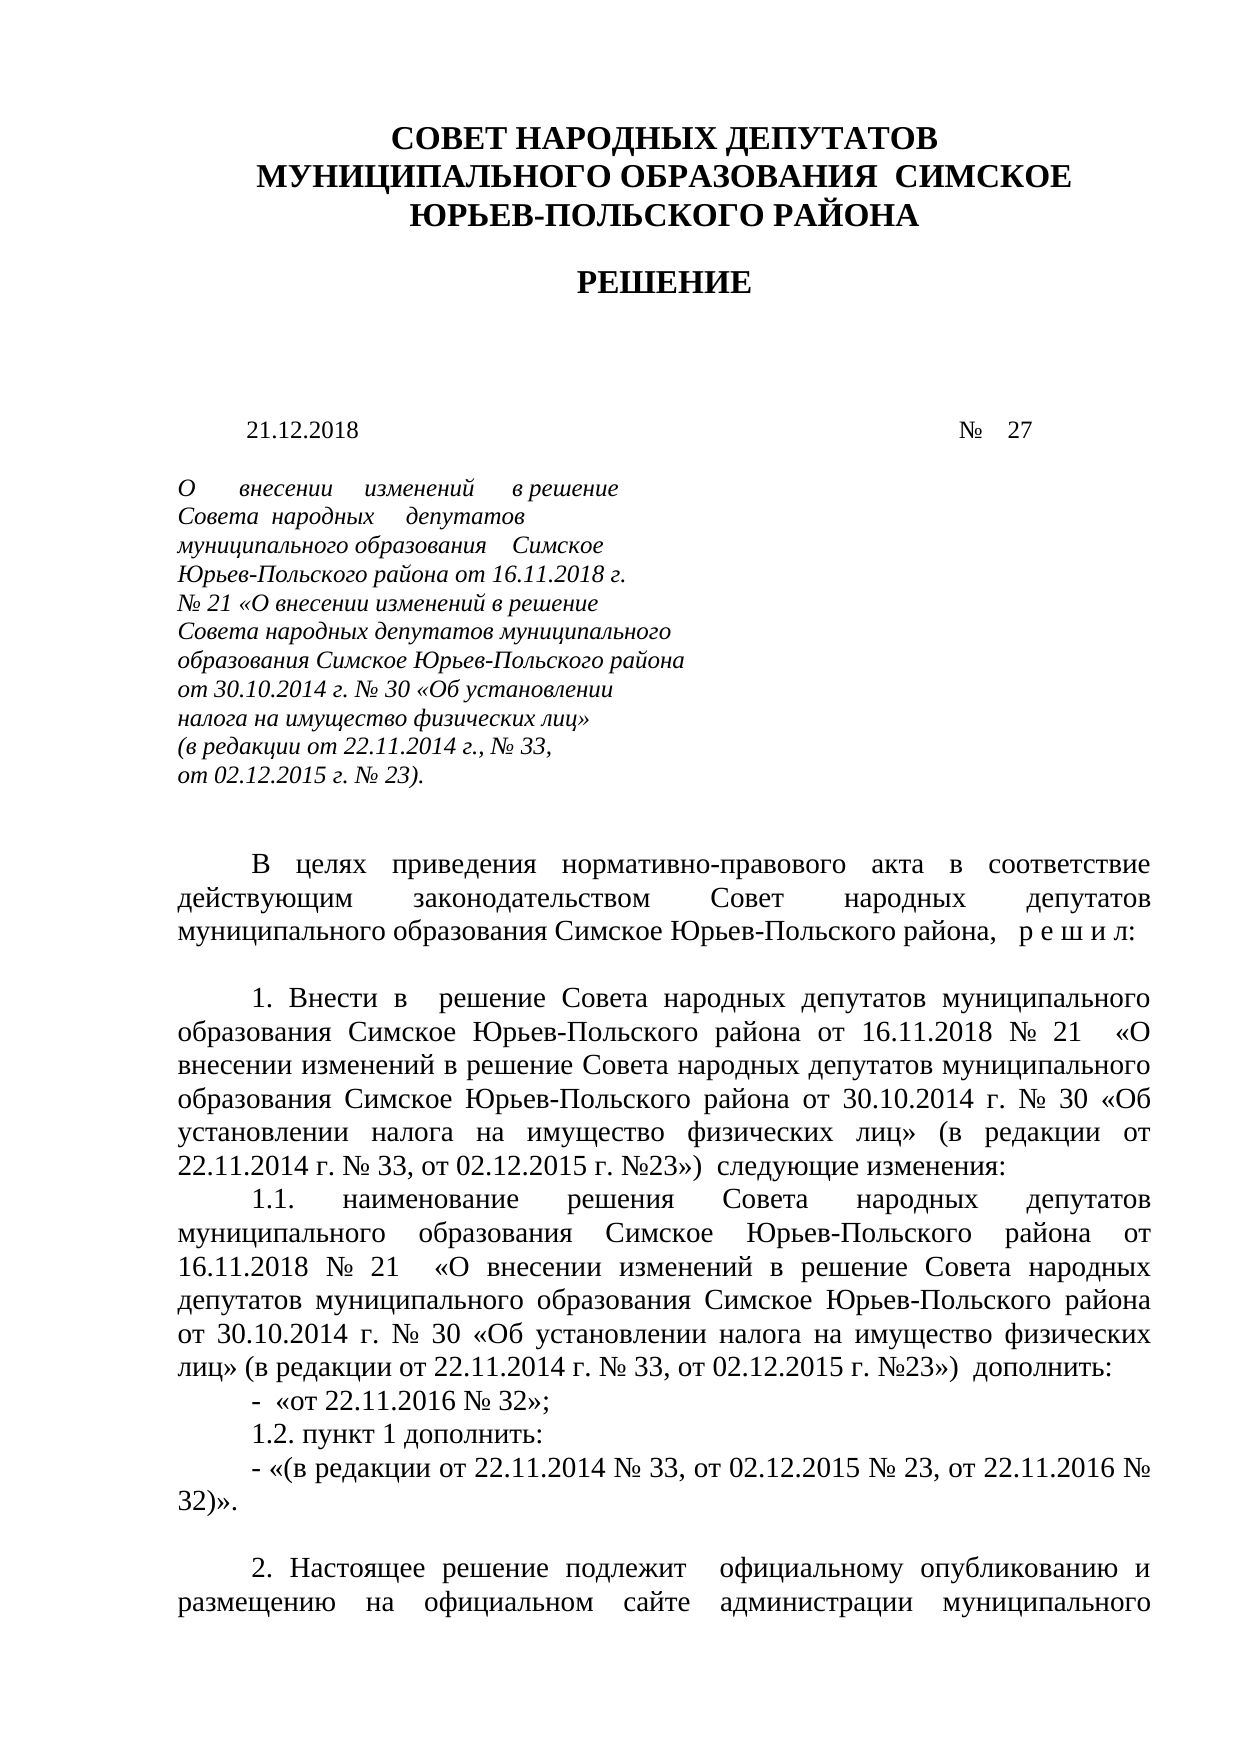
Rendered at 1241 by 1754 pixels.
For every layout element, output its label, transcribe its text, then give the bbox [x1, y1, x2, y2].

text СОВЕТ НАРОДНЫХ ДЕПУТАТОВ [177, 118, 1152, 156]
text (в редакции от 22.11.2014 г., № 33, [177, 731, 1152, 760]
text РЕШЕНИЕ [177, 262, 1152, 300]
text налога на имущество физических лиц» [177, 703, 1152, 731]
text - «(в редакции от 22.11.2014 № 33, от 02.12.2015 № 23, от 22.11.2016 № 32)». [177, 1450, 1152, 1517]
text 21.12.2018 № 27 [177, 415, 1152, 444]
text от 02.12.2015 г. № 23). [177, 760, 1152, 789]
text О внесении изменений в решение [177, 473, 1152, 501]
text МУНИЦИПАЛЬНОГО ОБРАЗОВАНИЯ СИМСКОЕ [177, 156, 1152, 195]
text 1. Внести в решение Совета народных депутатов муниципального образования Симское Юрьев-Польского района от 16.11.2018 № 21 «О внесении изменений в решение Совета народных депутатов муниципального образования Симское Юрьев-Польского района от 30.10.2014 г. № 30 «Об установлении налога на имущество физических лиц» (в редакции от 22.11.2014 г. № 33, от 02.12.2015 г. №23») следующие изменения: [177, 980, 1152, 1182]
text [177, 1551, 1152, 1618]
text образования Симское Юрьев-Польского района [177, 645, 1152, 674]
text - «от 22.11.2016 № 32»; [177, 1383, 1152, 1416]
text Юрьев-Польского района от 16.11.2018 г. [177, 559, 1152, 588]
text от 30.10.2014 г. № 30 «Об установлении [177, 674, 1152, 703]
text Совета народных депутатов муниципального [177, 616, 1152, 645]
text ЮРЬЕВ-ПОЛЬСКОГО РАЙОНА [177, 195, 1152, 233]
text № 21 «О внесении изменений в решение [177, 588, 1152, 616]
text 1.2. пункт 1 дополнить: [177, 1416, 1152, 1450]
text 1.1. наименование решения Совета народных депутатов муниципального образования Симское Юрьев-Польского района от 16.11.2018 № 21 «О внесении изменений в решение Совета народных депутатов муниципального образования Симское Юрьев-Польского района от 30.10.2014 г. № 30 «Об установлении налога на имущество физических лиц» (в редакции от 22.11.2014 г. № 33, от 02.12.2015 г. №23») дополнить: [177, 1182, 1152, 1383]
text муниципального образования Симское [177, 530, 1152, 559]
text В целях приведения нормативно-правового акта в соответствие действующим законодательством Совет народных депутатов муниципального образования Симское Юрьев-Польского района, р е ш и л: [177, 846, 1152, 947]
text Совета народных депутатов [177, 501, 1152, 530]
